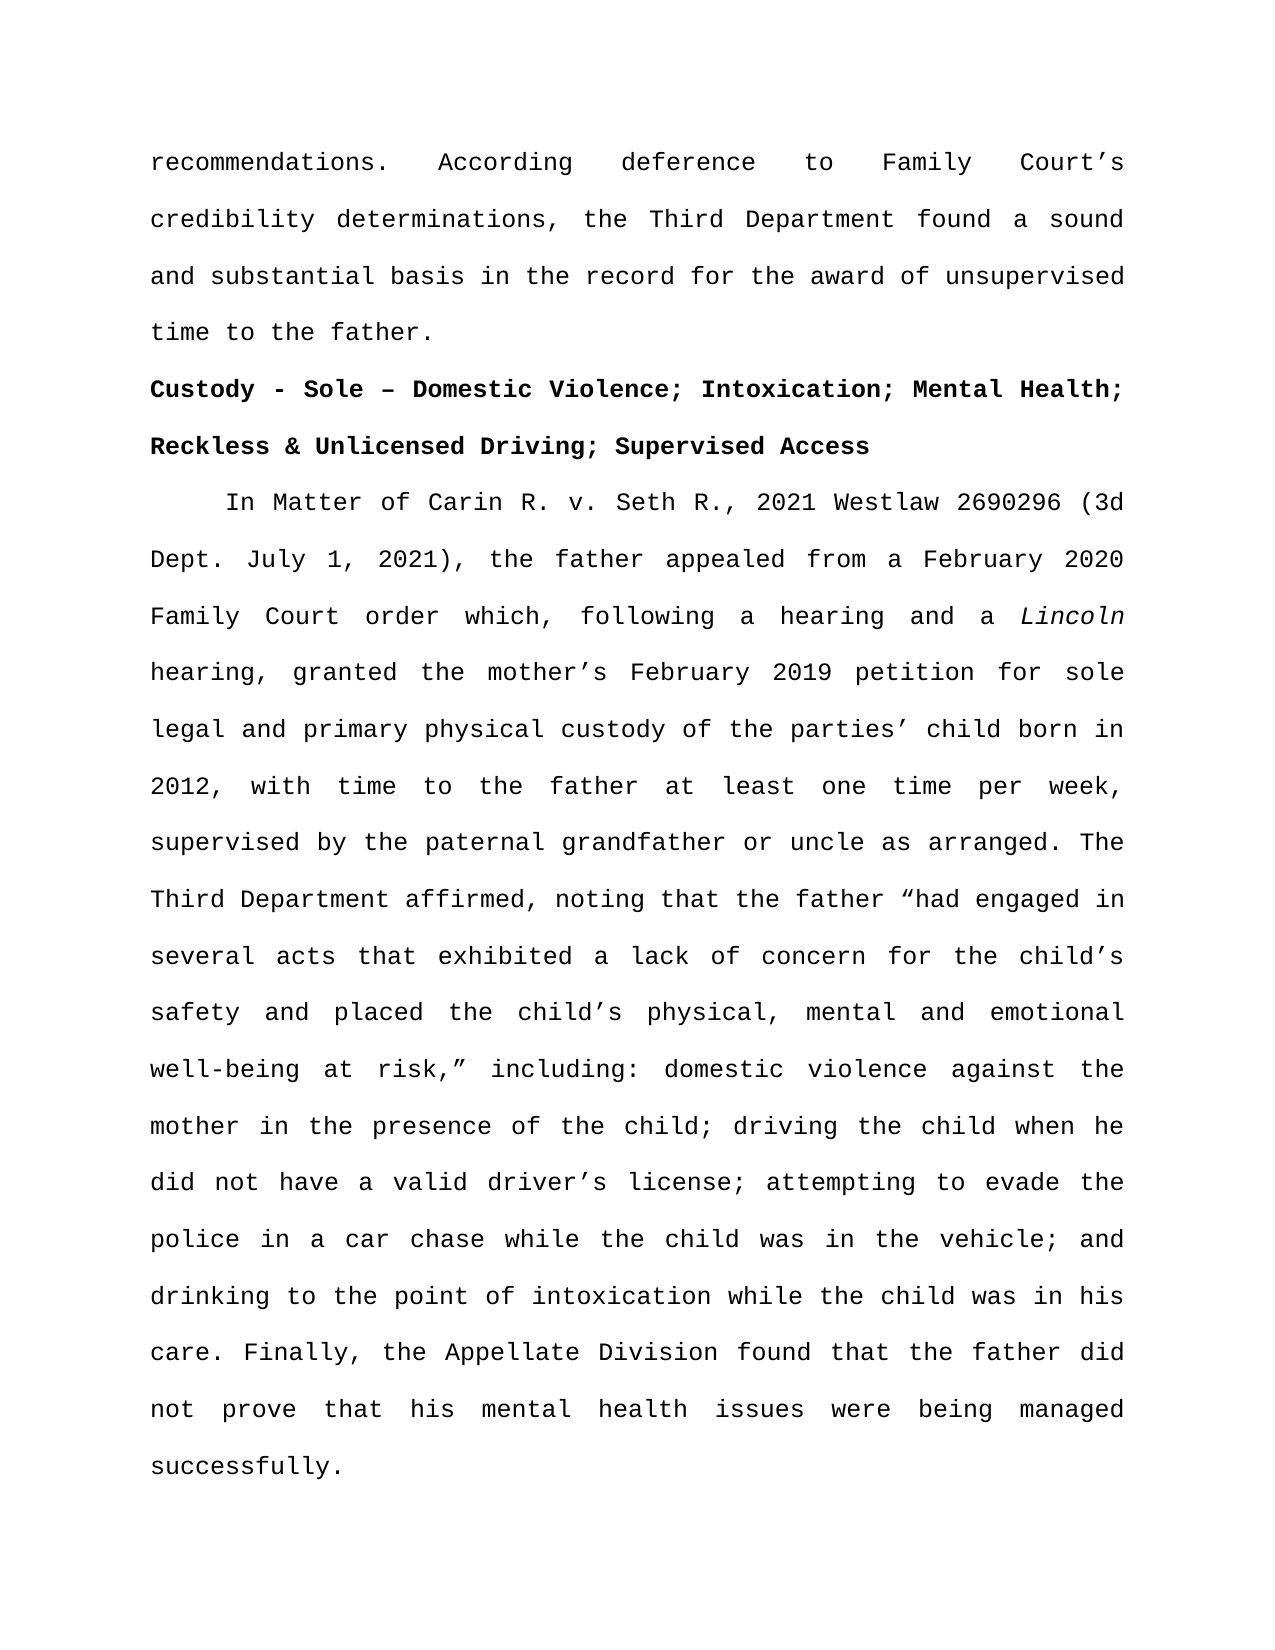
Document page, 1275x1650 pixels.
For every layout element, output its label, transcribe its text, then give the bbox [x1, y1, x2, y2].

subtitle Custody - Sole – Domestic Violence; Intoxication; Mental Health; Reckless & Unlicensed Driving; Supervised Access [150, 377, 1125, 462]
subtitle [150, 150, 1125, 348]
subtitle In Matter of Carin R. v. Seth R., 2021 Westlaw 2690296 (3d Dept. July 1, 2021), the father appealed from a February 2020 Family Court order which, following a hearing and a Lincoln hearing, granted the mother’s February 2019 petition for sole legal and primary physical custody of the parties’ child born in 2012, with time to the father at least one time per week, supervised by the paternal grandfather or uncle as arranged. The Third Department affirmed, noting that the father “had engaged in several acts that exhibited a lack of concern for the child’s safety and placed the child’s physical, mental and emotional well-being at risk,” including: domestic violence against the mother in the presence of the child; driving the child when he did not have a valid driver’s license; attempting to evade the police in a car chase while the child was in the vehicle; and drinking to the point of intoxication while the child was in his care. Finally, the Appellate Division found that the father did not prove that his mental health issues were being managed successfully. [150, 490, 1125, 1482]
